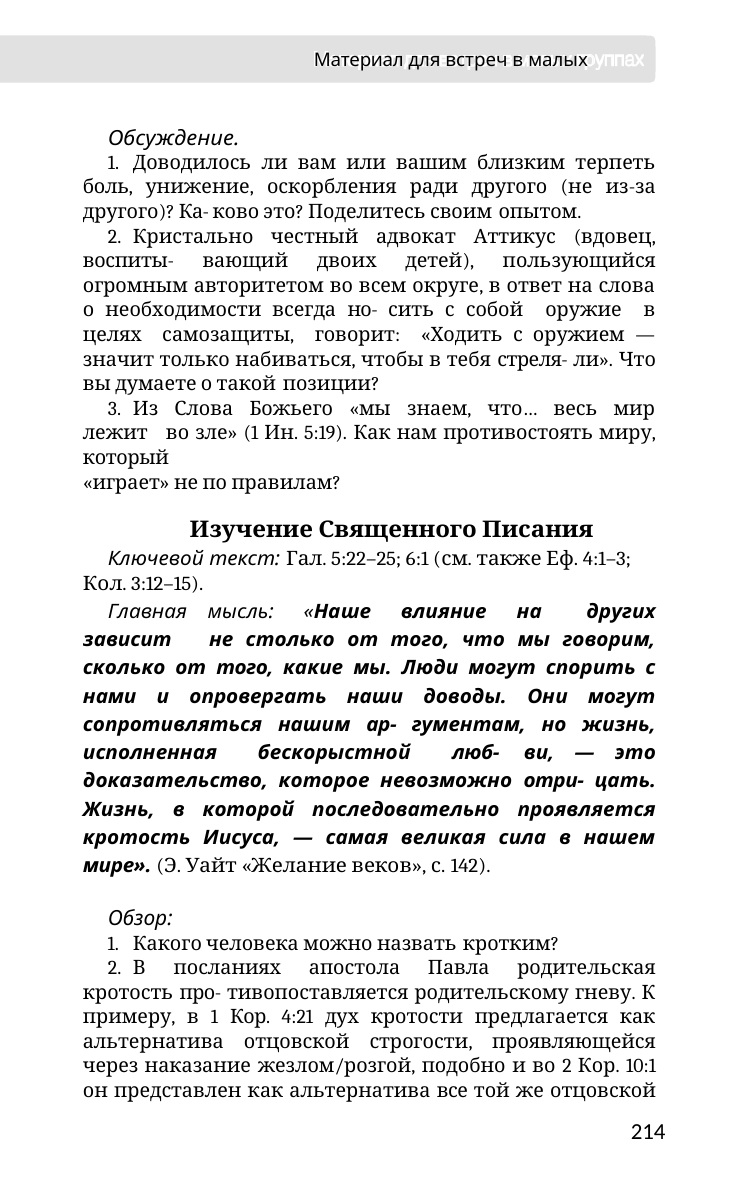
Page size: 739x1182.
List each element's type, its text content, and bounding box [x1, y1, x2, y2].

text Ключевой текст: Гал. 5:22–25; 6:1 (см. также Еф. 4:1–3; [108, 544, 682, 571]
text «играет» не по правилам? [83, 471, 682, 494]
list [83, 957, 656, 1102]
picture [314, 51, 572, 70]
list Какого человека можно назвать кротким? [107, 932, 682, 955]
list Доводилось ли вам или вашим близким терпеть боль, унижение, оскорбления ради другого (не из-за другого)? Ка- ково это? Поделитесь своим опытом. [83, 151, 656, 223]
list Из Слова Божьего «мы знаем, что… весь мир лежит во зле» (1 Ин. 5:19). Как нам противостоять миру, который [83, 397, 656, 469]
list Кристально честный адвокат Аттикус (вдовец, воспиты- вающий двоих детей), пользующийся огромным авторитетом во всем округе, в ответ на слова о необходимости всегда но- сить с собой оружие в целях самозащиты, говорит: «Ходить с оружием — значит только набиваться, чтобы в тебя стреля- ли». Что вы думаете о такой позиции? [83, 225, 656, 396]
subtitle Изучение Священного Писания [189, 517, 682, 543]
text Главная мысль: «Наше влияние на других зависит не столько от того, что мы говорим, сколько от того, какие мы. Люди могут спорить с нами и опровергать наши доводы. Они могут сопротивляться нашим ар- гументам, но жизнь, исполненная бескорыстной люб- ви, — это доказательство, которое невозможно отри- цать. Жизнь, в которой последовательно проявляется кротость Иисуса, — самая великая сила в нашем мире». (Э. Уайт «Желание веков», с. 142). [83, 597, 656, 878]
picture [577, 54, 644, 70]
text Кол. 3:12–15). [83, 572, 682, 595]
text Обсуждение. [108, 123, 682, 151]
text Обзор: [108, 903, 682, 932]
